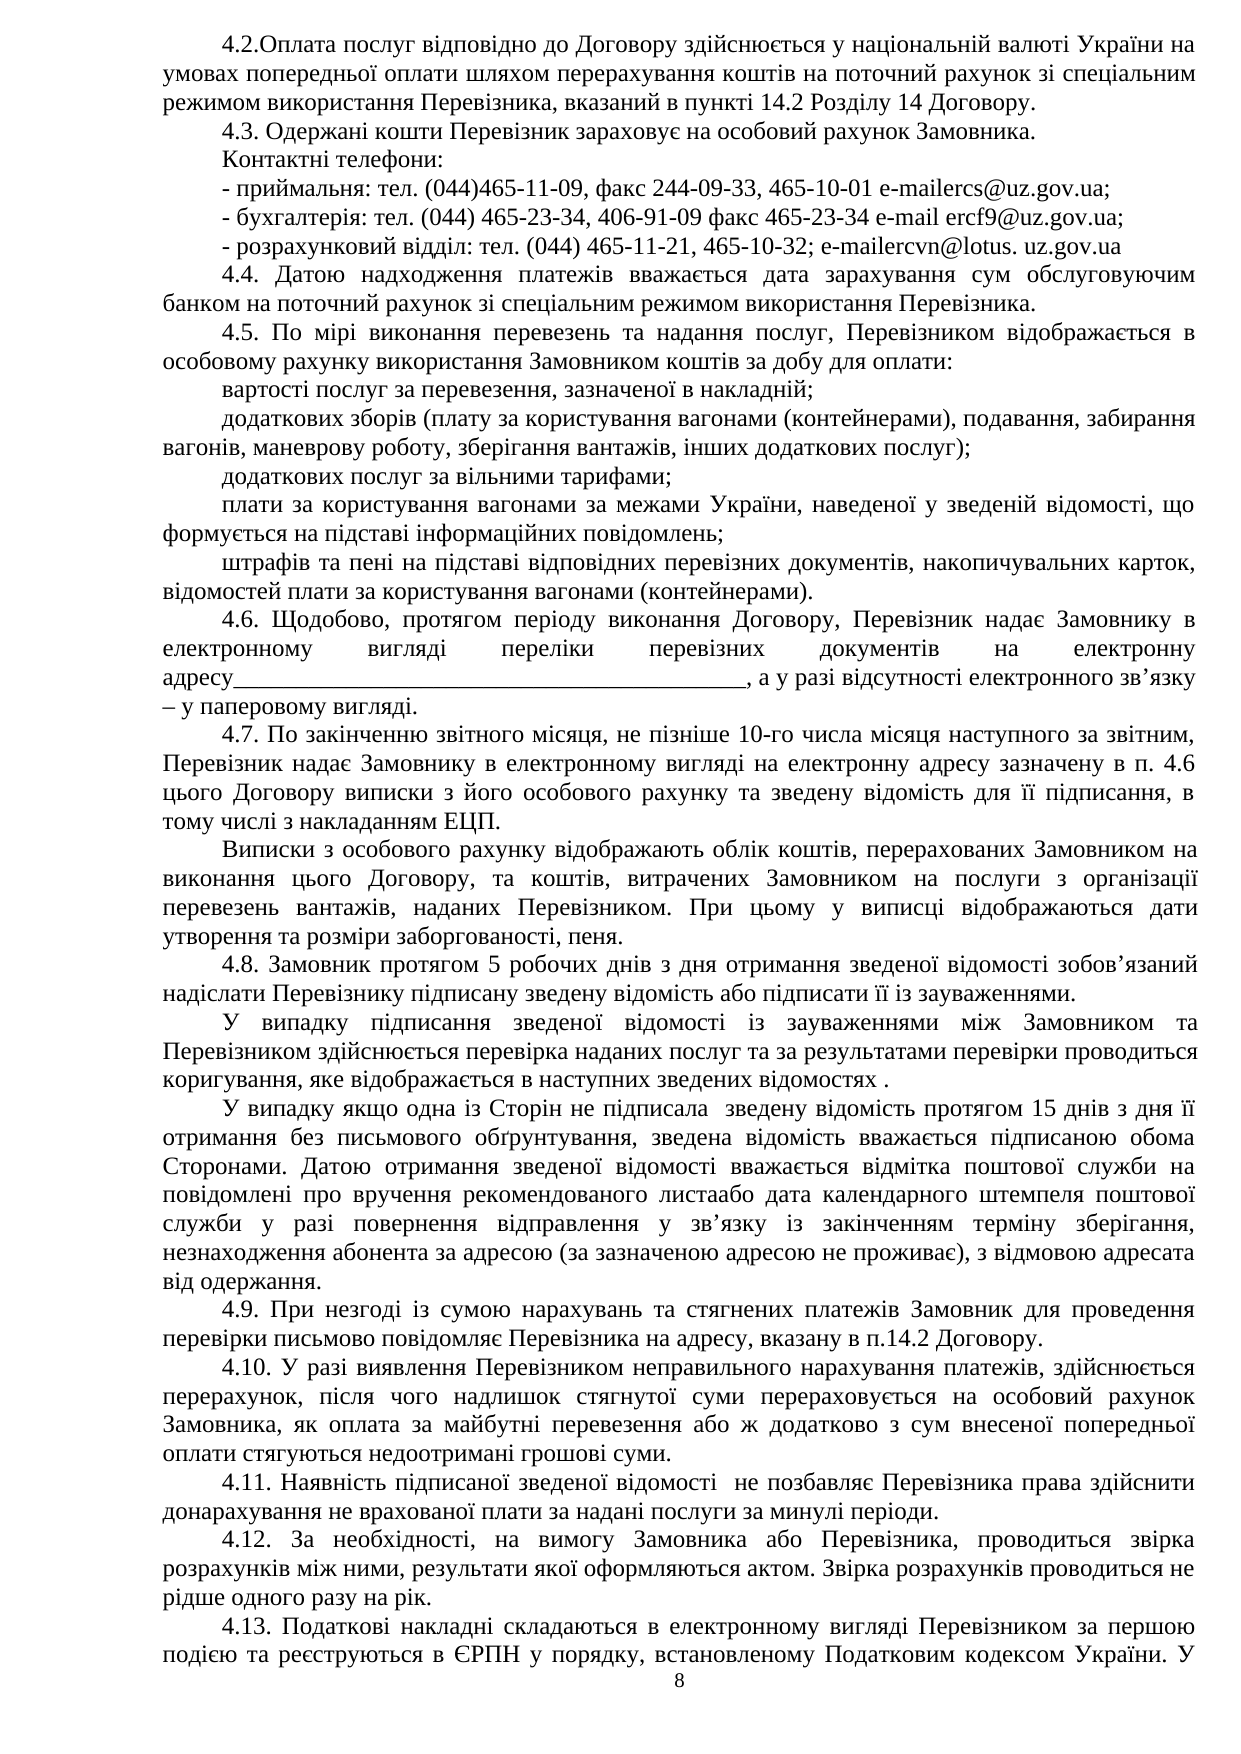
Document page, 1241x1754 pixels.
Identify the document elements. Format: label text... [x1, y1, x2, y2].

text 4.8. Замовник протягом 5 робочих днів з дня отримання зведеної відомості зобов’язаний надіслати Перевізнику підписану зведену відомість або підписати її із зауваженнями. [162, 949, 1199, 1007]
text - приймальня: тел. (044)465-11-09, факс 244-09-33, 465-10-01 e-mailercs@uz.gov.ua; [162, 173, 1196, 202]
text 4.10. У разі виявлення Перевізником неправильного нарахування платежів, здійснюється перерахунок, після чого надлишок стягнутої суми перераховується на особовий рахунок Замовника, як оплата за майбутні перевезення або ж додатково з сум внесеної попередньої оплати стягуються недоотримані грошові суми. [162, 1352, 1196, 1467]
text Контактні телефони: [162, 144, 1196, 173]
text 4.9. При незгоді із сумою нарахувань та стягнених платежів Замовник для проведення перевірки письмово повідомляє Перевізника на адресу, вказану в п.14.2 Договору. [162, 1294, 1196, 1352]
text плати за користування вагонами за межами України, наведеної у зведеній відомості, що формується на підставі інформаційних повідомлень; [162, 489, 1196, 547]
text У випадку якщо одна із Сторін не підписала зведену відомість протягом 15 днів з дня її отримання без письмового обґрунтування, зведена відомість вважається підписаною обома Сторонами. Датою отримання зведеної відомості вважається відмітка поштової служби на повідомлені про вручення рекомендованого листаабо дата календарного штемпеля поштової служби у разі повернення відправлення у зв’язку із закінченням терміну зберігання, незнаходження абонента за адресою (за зазначеною адресою не проживає), з відмовою адресата від одержання. [162, 1093, 1196, 1294]
list 4.2.Оплата послуг відповідно до Договору здійснюється у національній валюті України на умовах попередньої оплати шляхом перерахування коштів на поточний рахунок зі спеціальним режимом використання Перевізника, вказаний в пункті 14.2 Розділу 14 Договору. [162, 29, 1196, 116]
text 4.11. Наявність підписаної зведеної відомості не позбавляє Перевізника права здійснити донарахування не врахованої плати за надані послуги за минулі періоди. [162, 1467, 1196, 1524]
text - бухгалтерія: тел. (044) 465-23-34, 406-91-09 факс 465-23-34 e-mail ercf9@uz.gov.ua; [162, 202, 1196, 231]
text 4.7. По закінченню звітного місяця, не пізніше 10-го числа місяця наступного за звітним, Перевізник надає Замовнику в електронному вигляді на електронну адресу зазначену в п. 4.6 цього Договору виписки з його особового рахунку та зведену відомість для її підписання, в тому числі з накладанням ЕЦП. [162, 719, 1196, 834]
text 4.12. За необхідності, на вимогу Замовника або Перевізника, проводиться звірка розрахунків між ними, результати якої оформляються актом. Звірка розрахунків проводиться не рідше одного разу на рік. [162, 1524, 1196, 1611]
text Виписки з особового рахунку відображають облік коштів, перерахованих Замовником на виконання цього Договору, та коштів, витрачених Замовником на послуги з організації перевезень вантажів, наданих Перевізником. При цьому у виписці відображаються дати утворення та розміри заборгованості, пеня. [162, 834, 1199, 949]
text штрафів та пені на підставі відповідних перевізних документів, накопичувальних карток, відомостей плати за користування вагонами (контейнерами). [162, 547, 1196, 604]
text 4.5. По мірі виконання перевезень та надання послуг, Перевізником відображається в особовому рахунку використання Замовником коштів за добу для оплати: [162, 317, 1196, 374]
text У випадку підписання зведеної відомості із зауваженнями між Замовником та Перевізником здійснюється перевірка наданих послуг та за результатами перевірки проводиться коригування, яке відображається в наступних зведених відомостях . [162, 1007, 1199, 1093]
text 4.4. Датою надходження платежів вважається дата зарахування сум обслуговуючим банком на поточний рахунок зі спеціальним режимом використання Перевізника. [162, 259, 1196, 317]
text 4.3. Одержані кошти Перевізник зараховує на особовий рахунок Замовника. [162, 116, 1196, 144]
text 4.6. Щодобово, протягом періоду виконання Договору, Перевізник надає Замовнику в електронному вигляді переліки перевізних документів на електронну адресу_________________________________________, а у разі відсутності електронного зв’язку – у паперовому вигляді. [162, 604, 1196, 719]
text вартості послуг за перевезення, зазначеної в накладній; [162, 374, 1196, 403]
text додаткових послуг за вільними тарифами; [162, 461, 1196, 489]
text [162, 1611, 1196, 1668]
text - розрахунковий відділ: тел. (044) 465-11-21, 465-10-32; e-mailercvn@lotus. uz.gov.ua [162, 231, 1196, 259]
text додаткових зборів (плату за користування вагонами (контейнерами), подавання, забирання вагонів, маневрову роботу, зберігання вантажів, інших додаткових послуг); [162, 403, 1196, 461]
